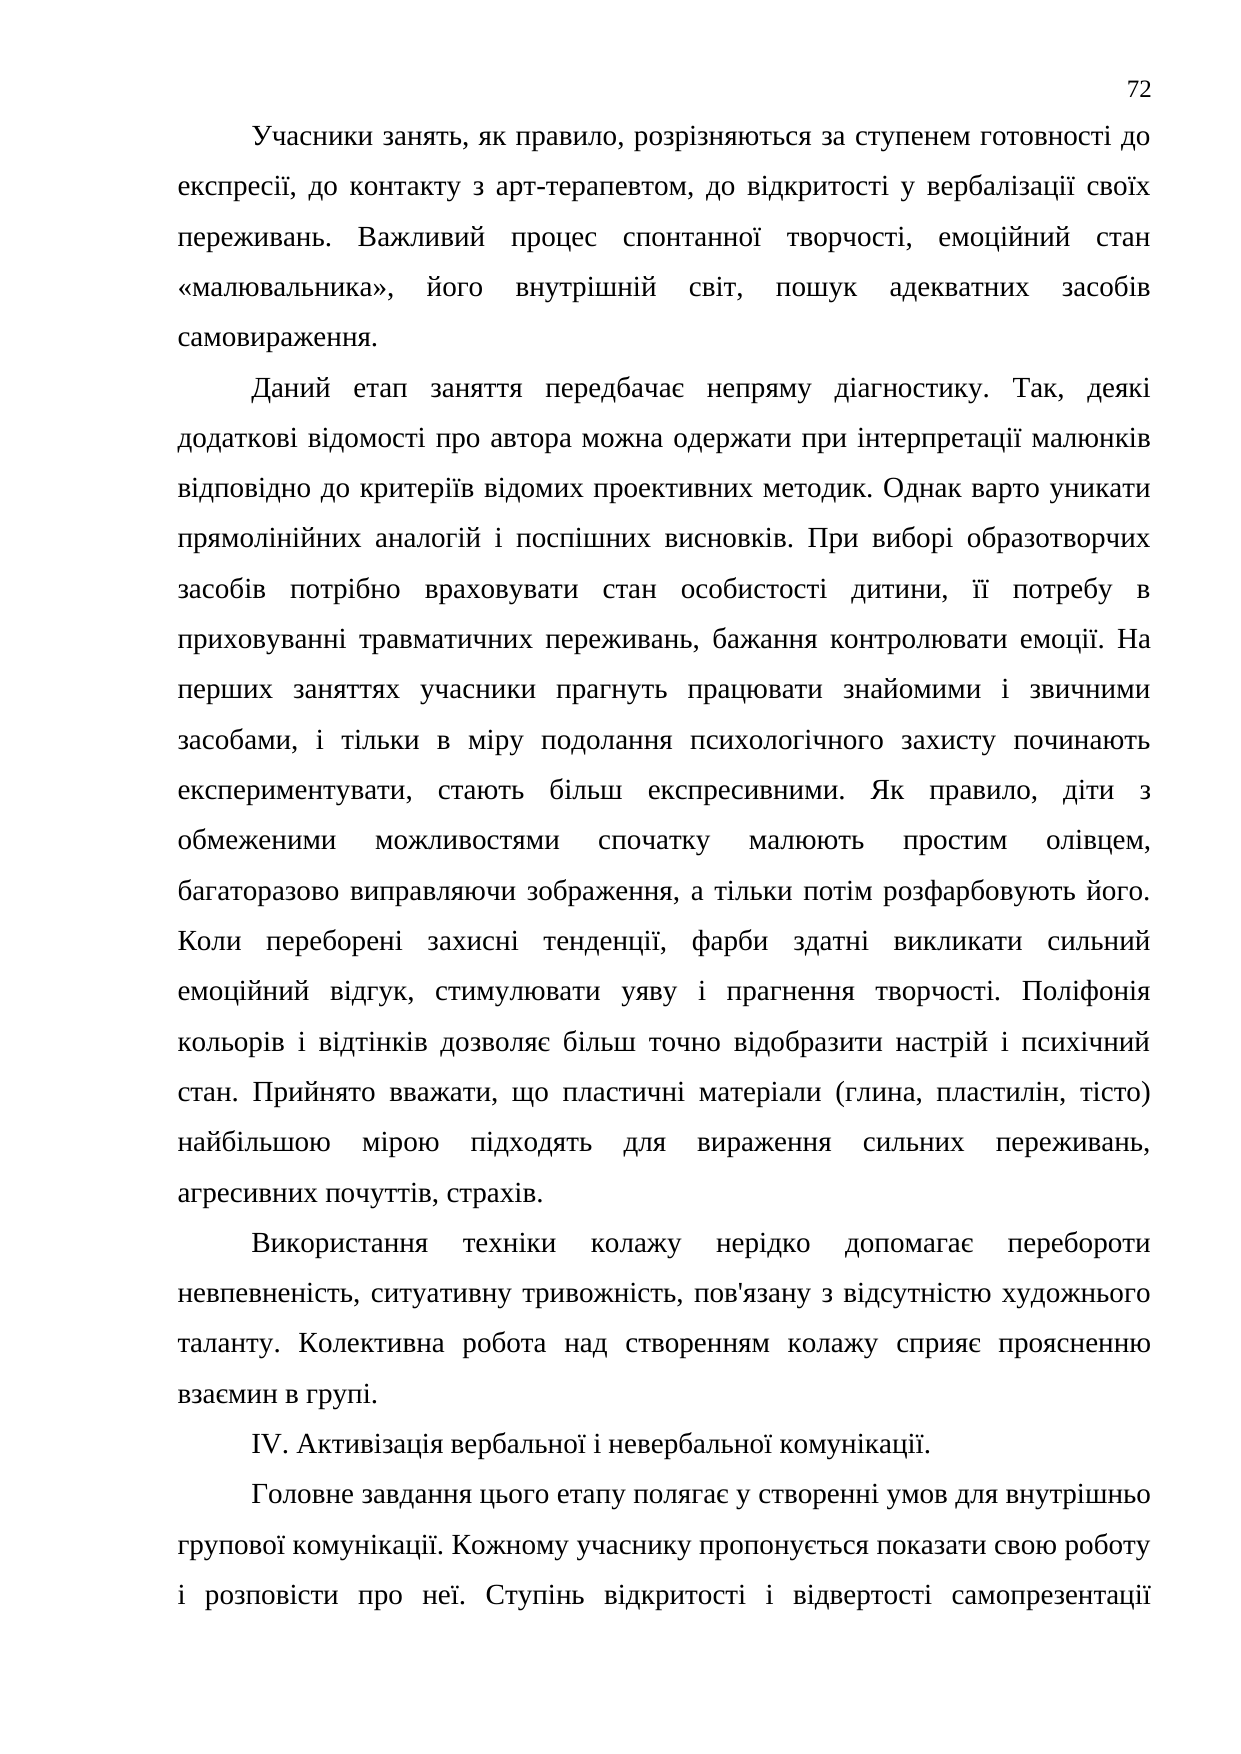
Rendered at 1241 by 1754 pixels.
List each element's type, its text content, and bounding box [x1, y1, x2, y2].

text IV. Активізація вербальної і невербальної комунікації. [177, 1426, 1152, 1460]
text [177, 1477, 1152, 1611]
text Даний етап заняття передбачає непряму діагностику. Так, деякі додаткові відомості про автора можна одержати при інтерпретації малюнків відповідно до критеріїв відомих проективних методик. Однак варто уникати прямолінійних аналогій і поспішних висновків. При виборі образотворчих засобів потрібно враховувати стан особистості дитини, її потребу в приховуванні травматичних переживань, бажання контролювати емоції. На перших заняттях учасники прагнуть працювати знайомими і звичними засобами, і тільки в міру подолання психологічного захисту починають експериментувати, стають більш експресивними. Як правило, діти з обмеженими можливостями спочатку малюють простим олівцем, багаторазово виправляючи зображення, а тільки потім розфарбовують його. Коли переборені захисні тенденції, фарби здатні викликати сильний емоційний відгук, стимулювати уяву і прагнення творчості. Поліфонія кольорів і відтінків дозволяє більш точно відобразити настрій і психічний стан. Прийнято вважати, що пластичні матеріали (глина, пластилін, тісто) найбільшою мірою підходять для вираження сильних переживань, агресивних почуттів, страхів. [177, 370, 1152, 1208]
text Учасники занять, як правило, розрізняються за ступенем готовності до експресії, до контакту з арт-терапевтом, до відкритості у вербалізації своїх переживань. Важливий процес спонтанної творчості, емоційний стан «малювальника», його внутрішній світ, пошук адекватних засобів самовираження. [177, 118, 1152, 353]
text Використання техніки колажу нерідко допомагає перебороти невпевненість, ситуативну тривожність, пов'язану з відсутністю художнього таланту. Колективна робота над створенням колажу сприяє проясненню взаємин в групі. [177, 1225, 1152, 1409]
